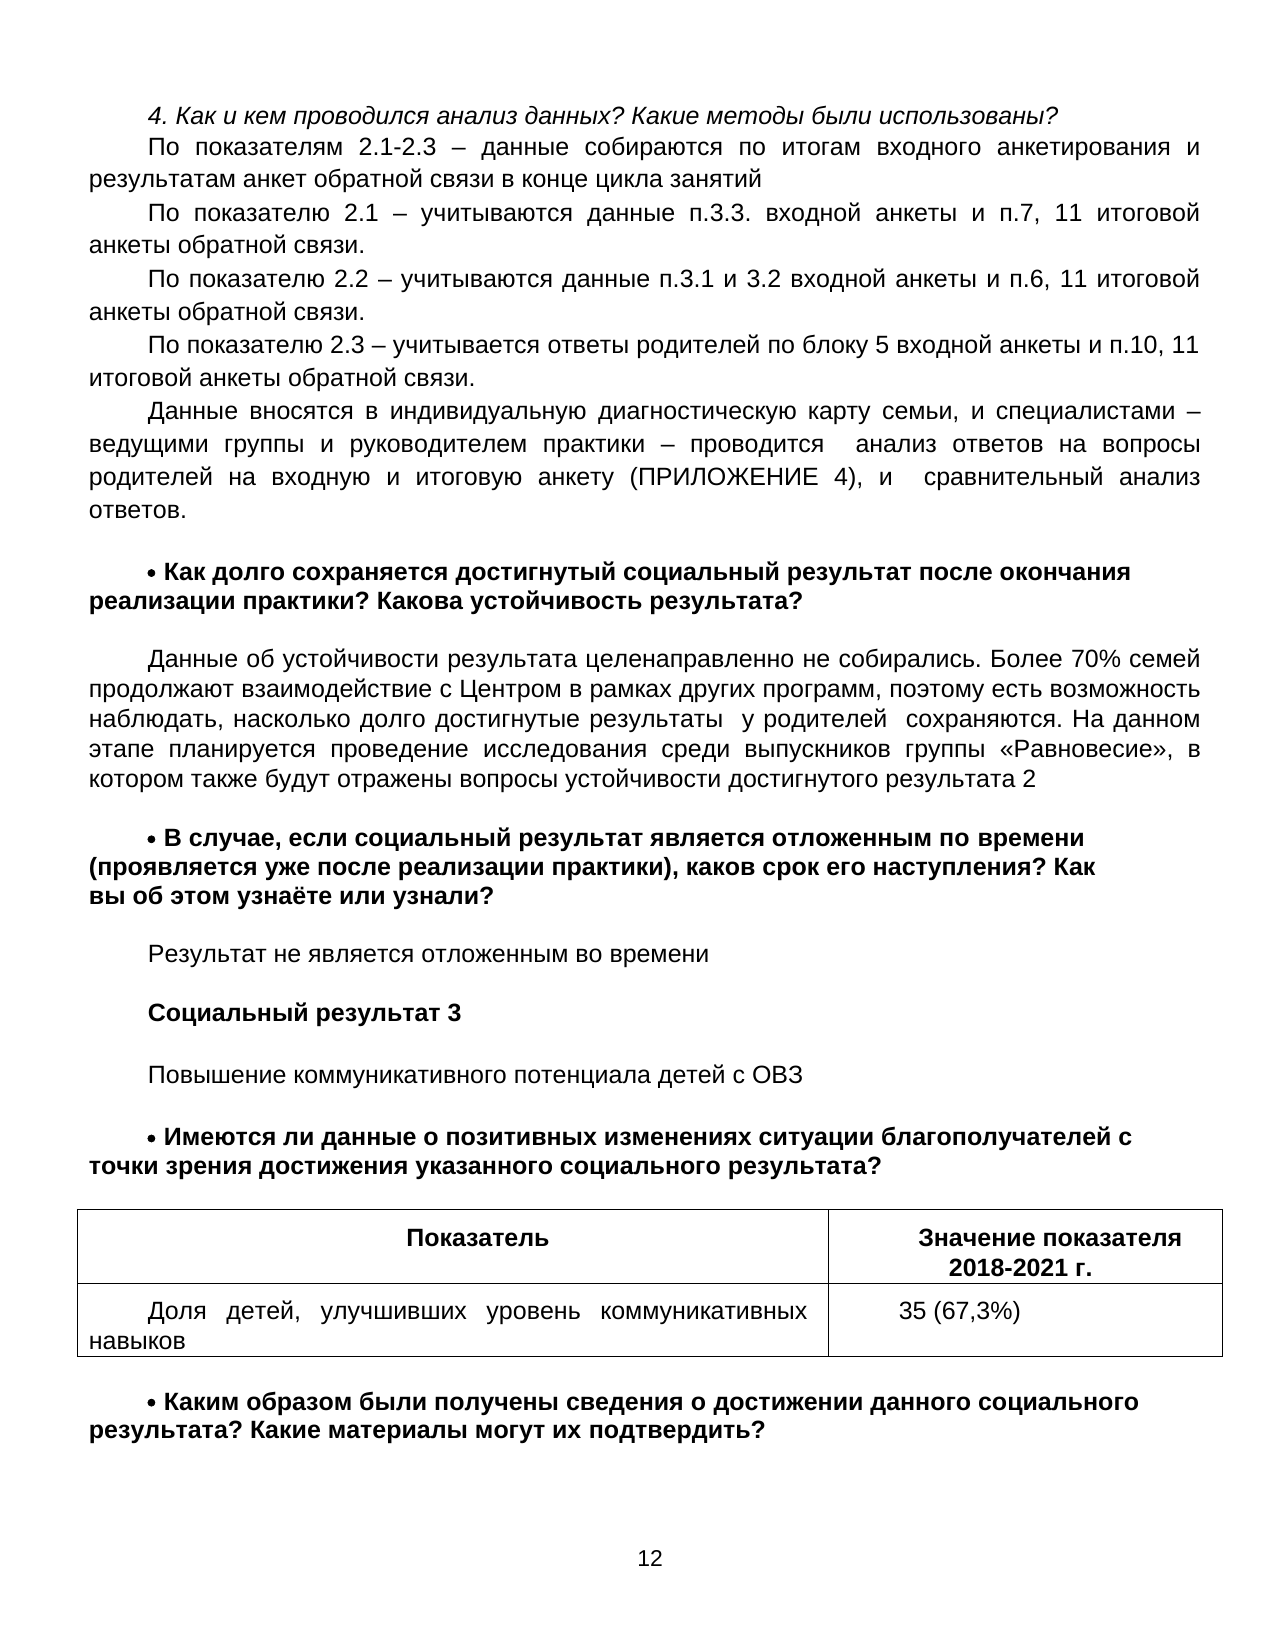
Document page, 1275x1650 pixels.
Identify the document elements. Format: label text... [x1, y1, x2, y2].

table_header Значение показателя 2018-2021 г. [829, 1210, 1222, 1283]
text По показателю 2.2 – учитываются данные п.3.1 и 3.2 входной анкеты и п.6, 11 итоговой анкеты обратной связи. [89, 263, 1202, 325]
list Как долго сохраняется достигнутый социальный результат после окончания реализации практики? Какова устойчивость результата? [89, 557, 1202, 614]
text Результат не является отложенным во времени [89, 939, 1202, 967]
text Социальный результат 3 [89, 998, 1202, 1027]
table_cell 35 (67,3%) [829, 1284, 1222, 1356]
text По показателям 2.1-2.3 – данные собираются по итогам входного анкетирования и результатам анкет обратной связи в конце цикла занятий [89, 131, 1202, 193]
table_header Показатель [78, 1210, 828, 1283]
list Имеются ли данные о позитивных изменениях ситуации благополучателей с точки зрения достижения указанного социального результата? [89, 1122, 1202, 1180]
table_cell Доля детей, улучшивших уровень коммуникативных навыков [78, 1284, 828, 1356]
text Данные вносятся в индивидуальную диагностическую карту семьи, и специалистами – ведущими группы и руководителем практики – проводится анализ ответов на вопросы родителей на входную и итоговую анкету (ПРИЛОЖЕНИЕ 4), и сравнительный анализ ответов. [89, 396, 1202, 523]
text Повышение коммуникативного потенциала детей с ОВЗ [89, 1060, 1202, 1089]
list В случае, если социальный результат является отложенным по времени (проявляется уже после реализации практики), каков срок его наступления? Как вы об этом узнаёте или узнали? [89, 823, 1202, 909]
text По показателю 2.1 – учитываются данные п.3.3. входной анкеты и п.7, 11 итоговой анкеты обратной связи. [89, 197, 1202, 259]
text Данные об устойчивости результата целенаправленно не собирались. Более 70% семей продолжают взаимодействие с Центром в рамках других программ, поэтому есть возможность наблюдать, насколько долго достигнутые результаты у родителей сохраняются. На данном этапе планируется проведение исследования среди выпускников группы «Равновесие», в котором также будут отражены вопросы устойчивости достигнутого результата 2 [89, 643, 1202, 793]
text По показателю 2.3 – учитывается ответы родителей по блоку 5 входной анкеты и п.10, 11 итоговой анкеты обратной связи. [89, 329, 1202, 391]
text 4. Как и кем проводился анализ данных? Какие методы были использованы? [89, 101, 1202, 130]
list Каким образом были получены сведения о достижении данного социального результата? Какие материалы могут их подтвердить? [89, 1386, 1202, 1444]
